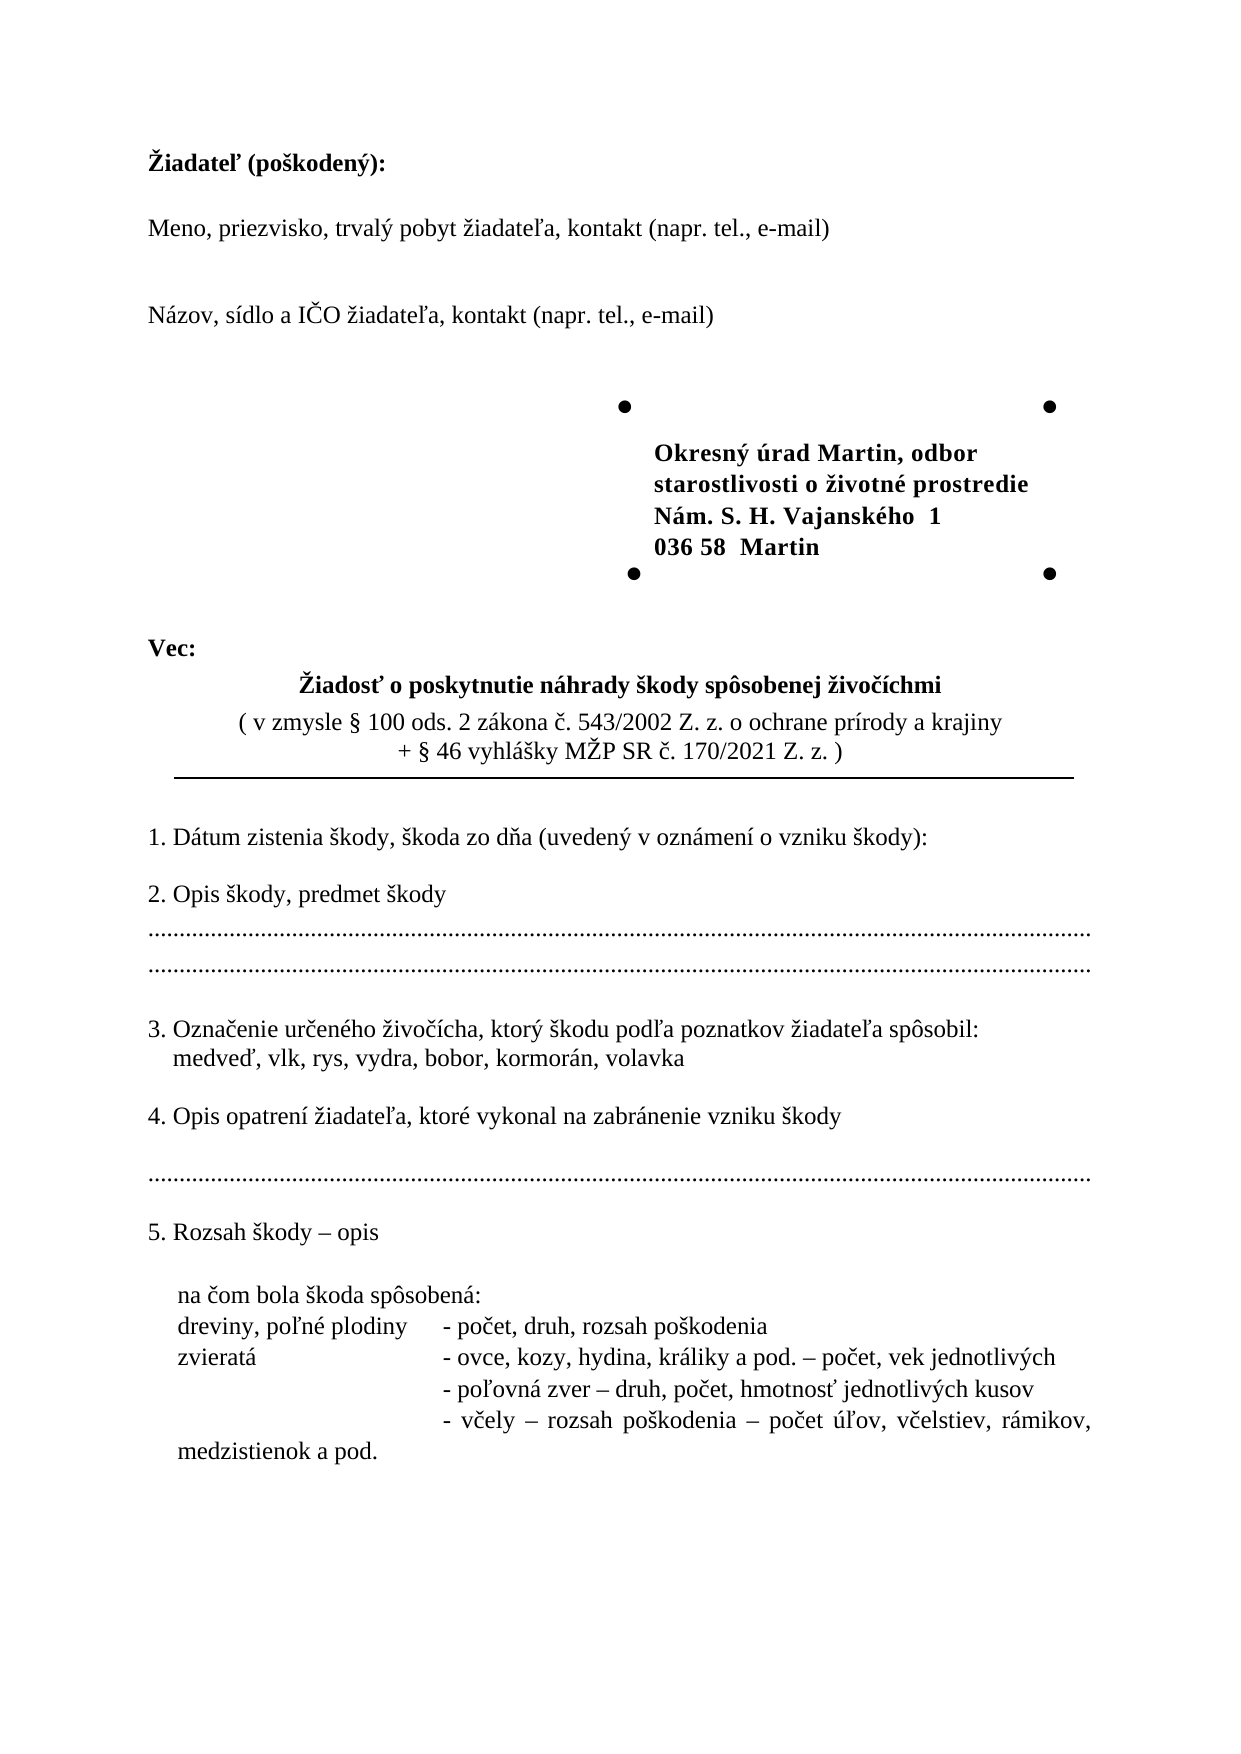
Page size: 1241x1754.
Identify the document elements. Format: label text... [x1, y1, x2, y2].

text Nám. S. H. Vajanského 1 [654, 499, 1093, 530]
text na čom bola škoda spôsobená: [177, 1278, 1093, 1309]
text dreviny, poľné plodiny - počet, druh, rozsah poškodenia [177, 1309, 1093, 1341]
text Žiadateľ (poškodený): [148, 148, 1093, 176]
text Žiadosť o poskytnutie náhrady škody spôsobenej živočíchmi [148, 670, 1093, 699]
text Meno, priezvisko, trvalý pobyt žiadateľa, kontakt (napr. tel., e-mail) [148, 213, 1093, 242]
text - včely – rozsah poškodenia – počet úľov, včelstiev, rámikov, medzistienok a pod. [177, 1403, 1093, 1466]
text + § 46 vyhlášky MŽP SR č. 170/2021 Z. z. ) [148, 736, 1093, 764]
text starostlivosti o životné prostredie [654, 468, 1093, 499]
text medveď, vlk, rys, vydra, bobor, kormorán, volavka [148, 1043, 1093, 1072]
text ....................................................................................................................................................... [148, 1158, 1093, 1187]
text 3. Označenie určeného živočícha, ktorý škodu podľa poznatkov žiadateľa spôsobil: [148, 1014, 1093, 1043]
text 1. Dátum zistenia škody, škoda zo dňa (uvedený v oznámení o vzniku škody): [148, 822, 1093, 851]
text Názov, sídlo a IČO žiadateľa, kontakt (napr. tel., e-mail) [148, 300, 1093, 328]
text 4. Opis opatrení žiadateľa, ktoré vykonal na zabránenie vzniku škody [148, 1101, 1093, 1129]
text 5. Rozsah škody – opis [148, 1216, 1093, 1247]
text 2. Opis škody, predmet škody [148, 879, 1093, 908]
text - poľovná zver – druh, počet, hmotnosť jednotlivých kusov [398, 1372, 1093, 1403]
text Vec: [148, 633, 1093, 662]
text zvieratá - ovce, kozy, hydina, králiky a pod. – počet, vek jednotlivých [177, 1341, 1093, 1372]
text ( v zmysle § 100 ods. 2 zákona č. 543/2002 Z. z. o ochrane prírody a krajiny [148, 707, 1093, 736]
text Okresný , odbor [654, 437, 1093, 468]
text 036 58 Martin [580, 530, 1093, 562]
text .............................................................................................................................................................................................................................................................................................................. [148, 908, 1093, 979]
